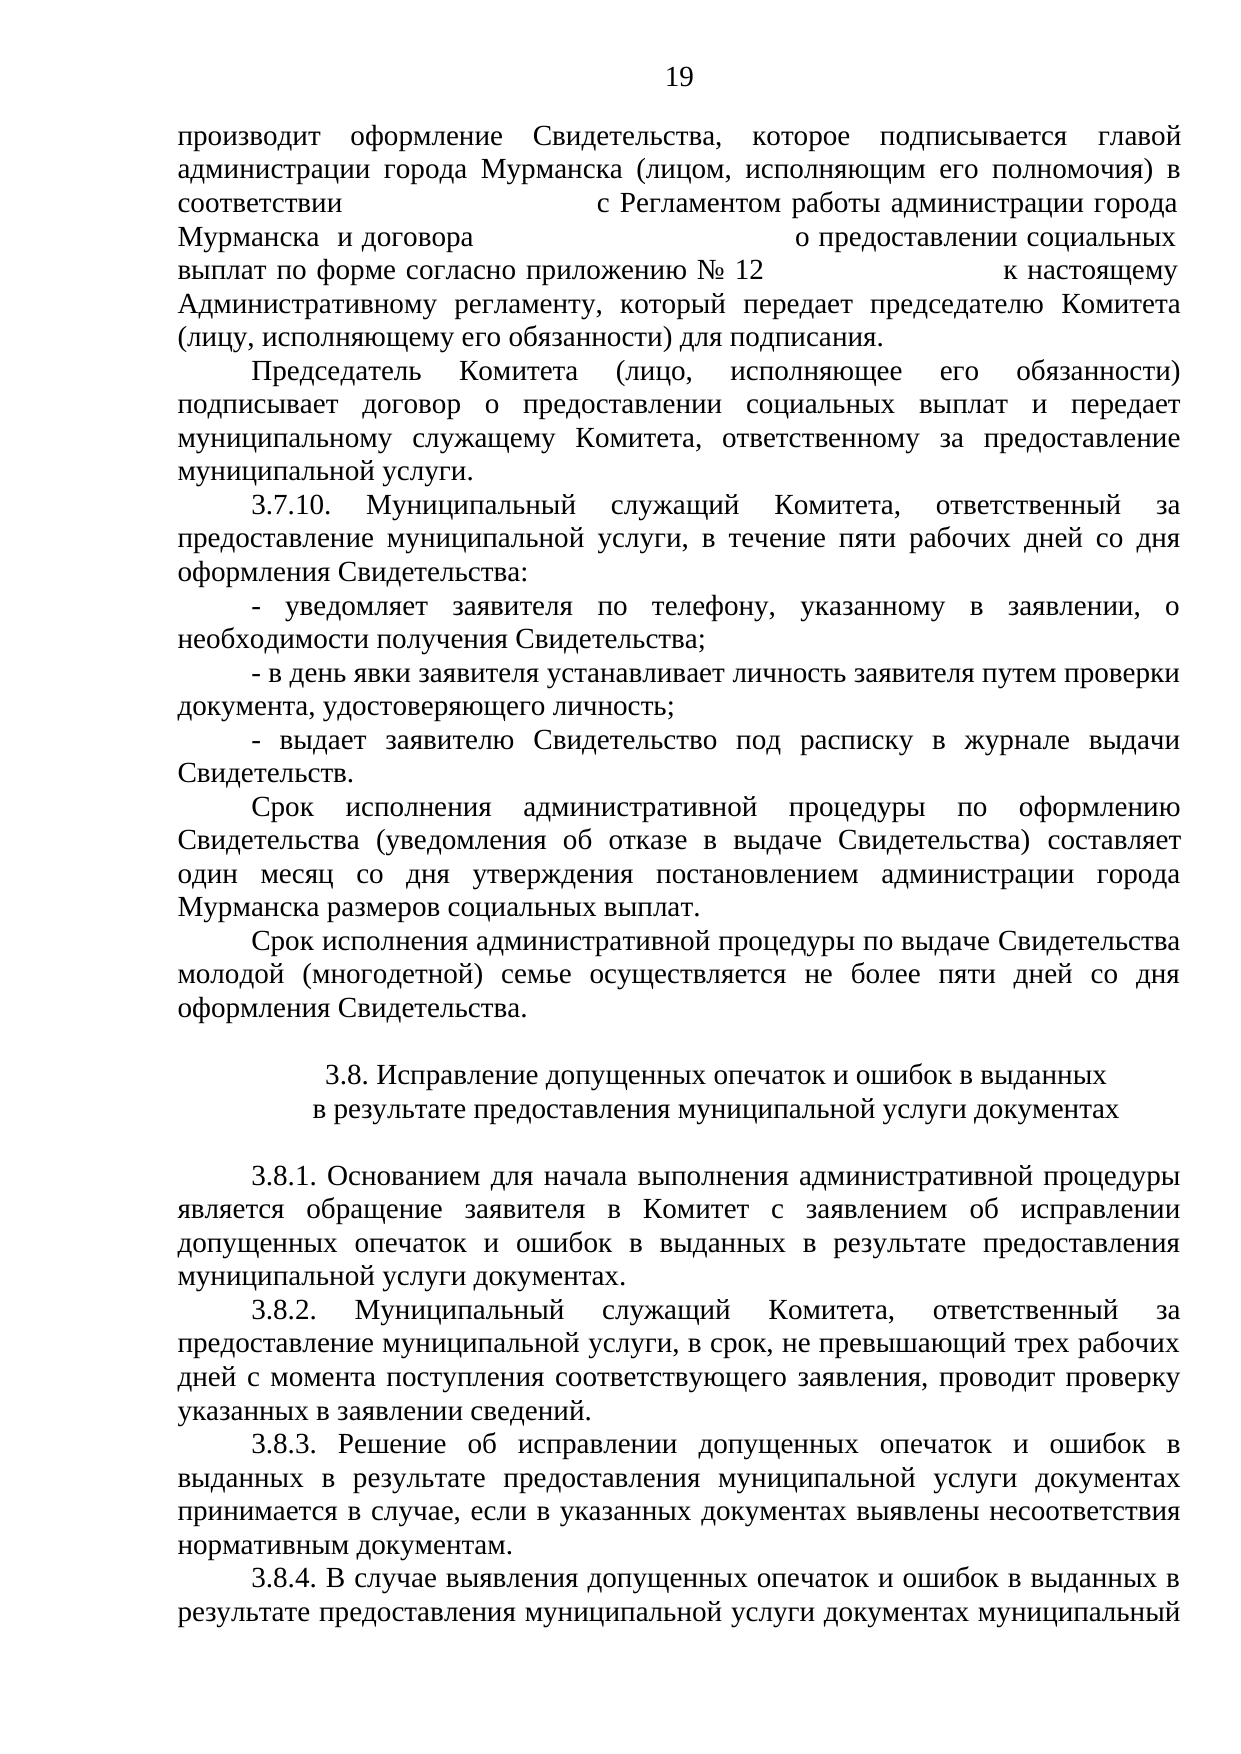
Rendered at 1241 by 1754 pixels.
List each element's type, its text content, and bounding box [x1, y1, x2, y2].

title 3.8. Исправление допущенных опечаток и ошибок в выданных [177, 1057, 1181, 1091]
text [177, 118, 1181, 353]
text 3.8.2. Муниципальный служащий Комитета, ответственный за предоставление муниципальной услуги, в срок, не превышающий трех рабочих дней с момента поступления соответствующего заявления, проводит проверку указанных в заявлении сведений. [177, 1292, 1181, 1426]
text Председатель Комитета (лицо, исполняющее его обязанности) подписывает договор о предоставлении социальных выплат и передает муниципальному служащему Комитета, ответственному за предоставление муниципальной услуги. [177, 353, 1181, 487]
text Срок исполнения административной процедуры по выдаче Свидетельства молодой (многодетной) семье осуществляется не более пяти дней со дня оформления Свидетельства. [177, 923, 1181, 1024]
text - уведомляет заявителя по телефону, указанному в заявлении, о необходимости получения Свидетельства; [177, 588, 1181, 655]
text - выдает заявителю Свидетельство под расписку в журнале выдачи Свидетельств. [177, 722, 1181, 789]
text - в день явки заявителя устанавливает личность заявителя путем проверки документа, удостоверяющего личность; [177, 655, 1181, 722]
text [177, 1560, 1181, 1627]
title в результате предоставления муниципальной услуги документах [177, 1091, 1181, 1124]
text Срок исполнения административной процедуры по оформлению Свидетельства (уведомления об отказе в выдаче Свидетельства) составляет один месяц со дня утверждения постановлением администрации города Мурманска размеров социальных выплат. [177, 789, 1181, 923]
text 3.8.3. Решение об исправлении допущенных опечаток и ошибок в выданных в результате предоставления муниципальной услуги документах принимается в случае, если в указанных документах выявлены несоответствия нормативным документам. [177, 1426, 1181, 1560]
text 3.7.10. Муниципальный служащий Комитета, ответственный за предоставление муниципальной услуги, в течение пяти рабочих дней со дня оформления Свидетельства: [177, 487, 1181, 588]
text 3.8.1. Основанием для начала выполнения административной процедуры является обращение заявителя в Комитет с заявлением об исправлении допущенных опечаток и ошибок в выданных в результате предоставления муниципальной услуги документах. [177, 1158, 1181, 1292]
